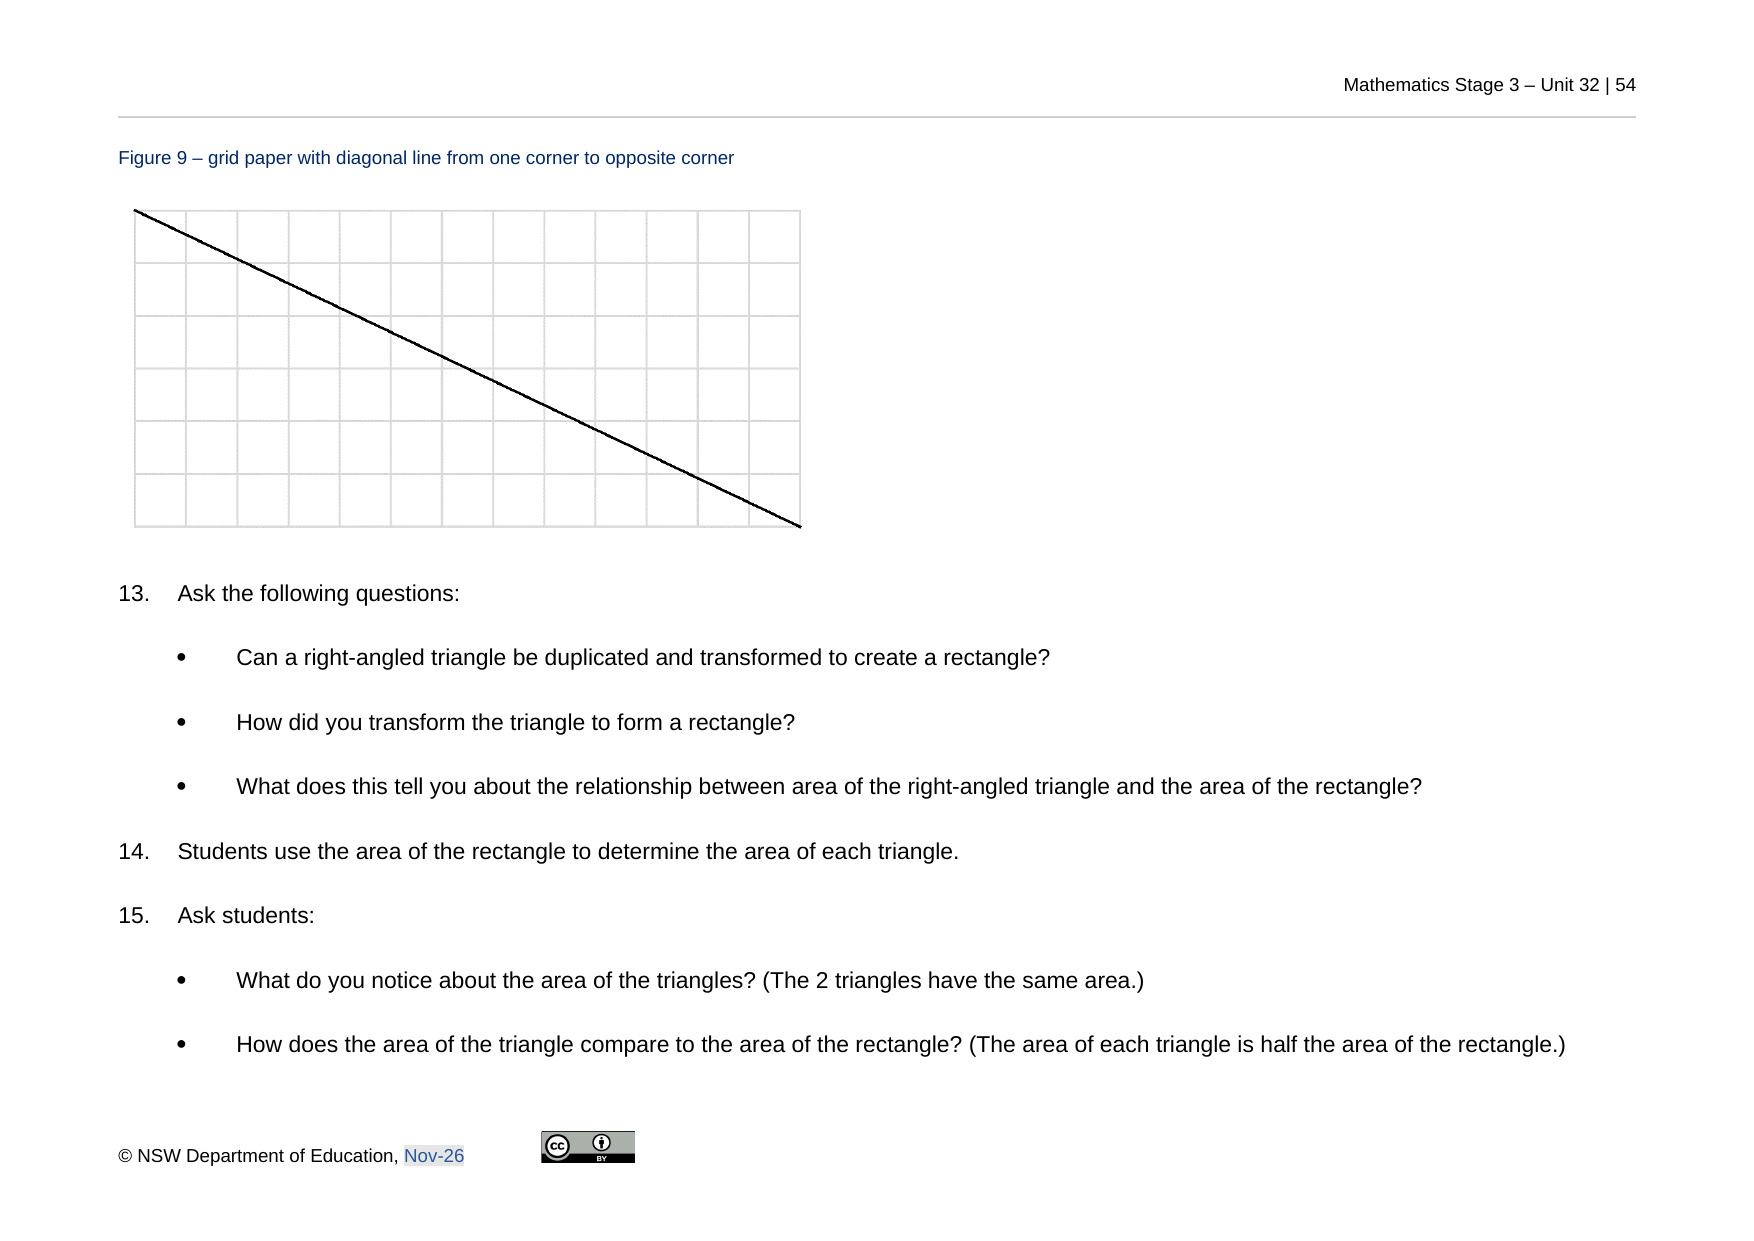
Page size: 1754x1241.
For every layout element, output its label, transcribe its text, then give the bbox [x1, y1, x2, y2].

list What does this tell you about the relationship between area of the right-angled triangle and the area of the rectangle? [177, 773, 1636, 799]
list Can a right-angled triangle be duplicated and transformed to create a rectangle? [177, 644, 1636, 671]
picture [118, 193, 823, 542]
list How does the area of the triangle compare to the area of the rectangle? (The area of each triangle is half the area of the rectangle.) [177, 1031, 1636, 1057]
picture [541, 1131, 635, 1163]
list What do you notice about the area of the triangles? (The 2 triangles have the same area.) [177, 967, 1636, 993]
list Ask the following questions: [118, 580, 1636, 606]
list How did you transform the triangle to form a rectangle? [177, 709, 1636, 735]
text Figure 9 – grid paper with diagonal line from one corner to opposite corner [118, 147, 1636, 168]
list Students use the area of the rectangle to determine the area of each triangle. [118, 838, 1636, 864]
list Ask students: [118, 902, 1636, 928]
